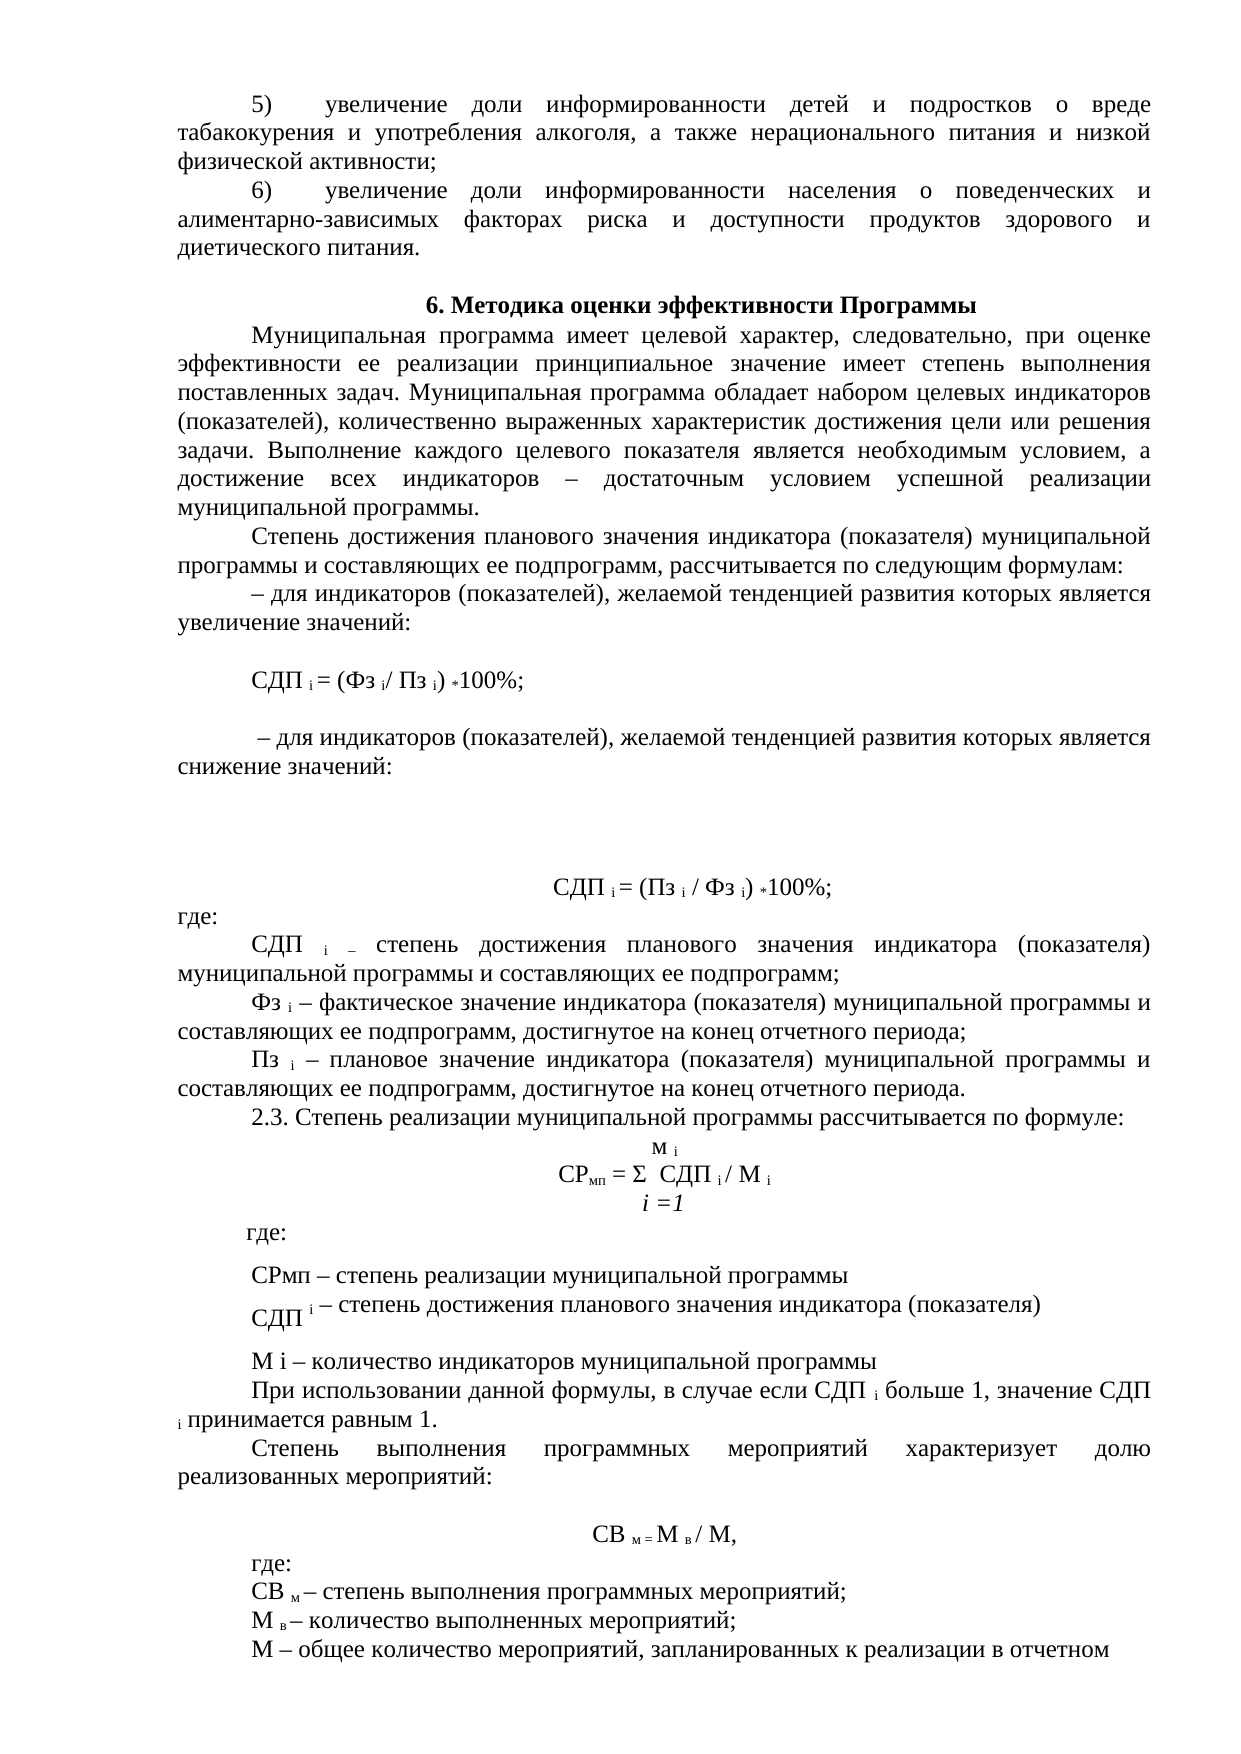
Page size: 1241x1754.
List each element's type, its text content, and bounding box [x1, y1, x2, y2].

text СДП i = (Пз i / Фз i) *100%; [177, 872, 1152, 901]
text СДП i – степень достижения планового значения индикатора (показателя) [177, 1289, 1152, 1332]
text где: [177, 1217, 1152, 1246]
text М в – количество выполненных мероприятий; [177, 1605, 1152, 1634]
text СВ м – степень выполнения программных мероприятий; [177, 1576, 1152, 1605]
text СДП i – степень достижения планового значения индикатора (показателя) муниципальной программы и составляющих ее подпрограмм; [177, 929, 1152, 987]
text 2.3. Степень реализации муниципальной программы рассчитывается по формуле: [177, 1102, 1152, 1131]
text При использовании данной формулы, в случае если СДП i больше 1, значение СДП i принимается равным 1. [177, 1375, 1152, 1433]
text СРмп – степень реализации муниципальной программы [177, 1246, 1152, 1289]
text Пз i – плановое значение индикатора (показателя) муниципальной программы и составляющих ее подпрограмм, достигнутое на конец отчетного периода. [177, 1044, 1152, 1102]
text м i [177, 1131, 1152, 1159]
list 6. Методика оценки эффективности Программы [177, 290, 1152, 319]
text СДП i = (Фз i/ Пз i) *100%; [177, 665, 1152, 693]
text где: [177, 901, 1152, 929]
list увеличение доли информированности населения о поведенческих и алиментарно-зависимых факторах риска и доступности продуктов здорового и диетического питания. [177, 175, 1152, 261]
text – для индикаторов (показателей), желаемой тенденцией развития которых является снижение значений: [177, 721, 1152, 842]
text М i – количество индикаторов муниципальной программы [177, 1332, 1152, 1375]
list увеличение доли информированности детей и подростков о вреде табакокурения и употребления алкоголя, а также нерационального питания и низкой физической активности; [177, 89, 1152, 175]
text i =1 [177, 1188, 1152, 1217]
text Степень достижения планового значения индикатора (показателя) муниципальной программы и составляющих ее подпрограмм, рассчитывается по следующим формулам: [177, 521, 1152, 578]
text – для индикаторов (показателей), желаемой тенденцией развития которых является увеличение значений: [177, 578, 1152, 636]
text СРмп = Ʃ СДП i / М i [177, 1159, 1152, 1188]
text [177, 1634, 1152, 1663]
text Муниципальная программа имеет целевой характер, следовательно, при оценке эффективности ее реализации принципиальное значение имеет степень выполнения поставленных задач. Муниципальная программа обладает набором целевых индикаторов (показателей), количественно выраженных характеристик достижения цели или решения задачи. Выполнение каждого целевого показателя является необходимым условием, а достижение всех индикаторов – достаточным условием успешной реализации муниципальной программы. [177, 320, 1152, 521]
text Степень выполнения программных мероприятий характеризует долю реализованных мероприятий: [177, 1433, 1152, 1490]
text Фз i – фактическое значение индикатора (показателя) муниципальной программы и составляющих ее подпрограмм, достигнутое на конец отчетного периода; [177, 987, 1152, 1044]
text где: [177, 1548, 1152, 1576]
text СВ м = М в / М, [177, 1519, 1152, 1548]
